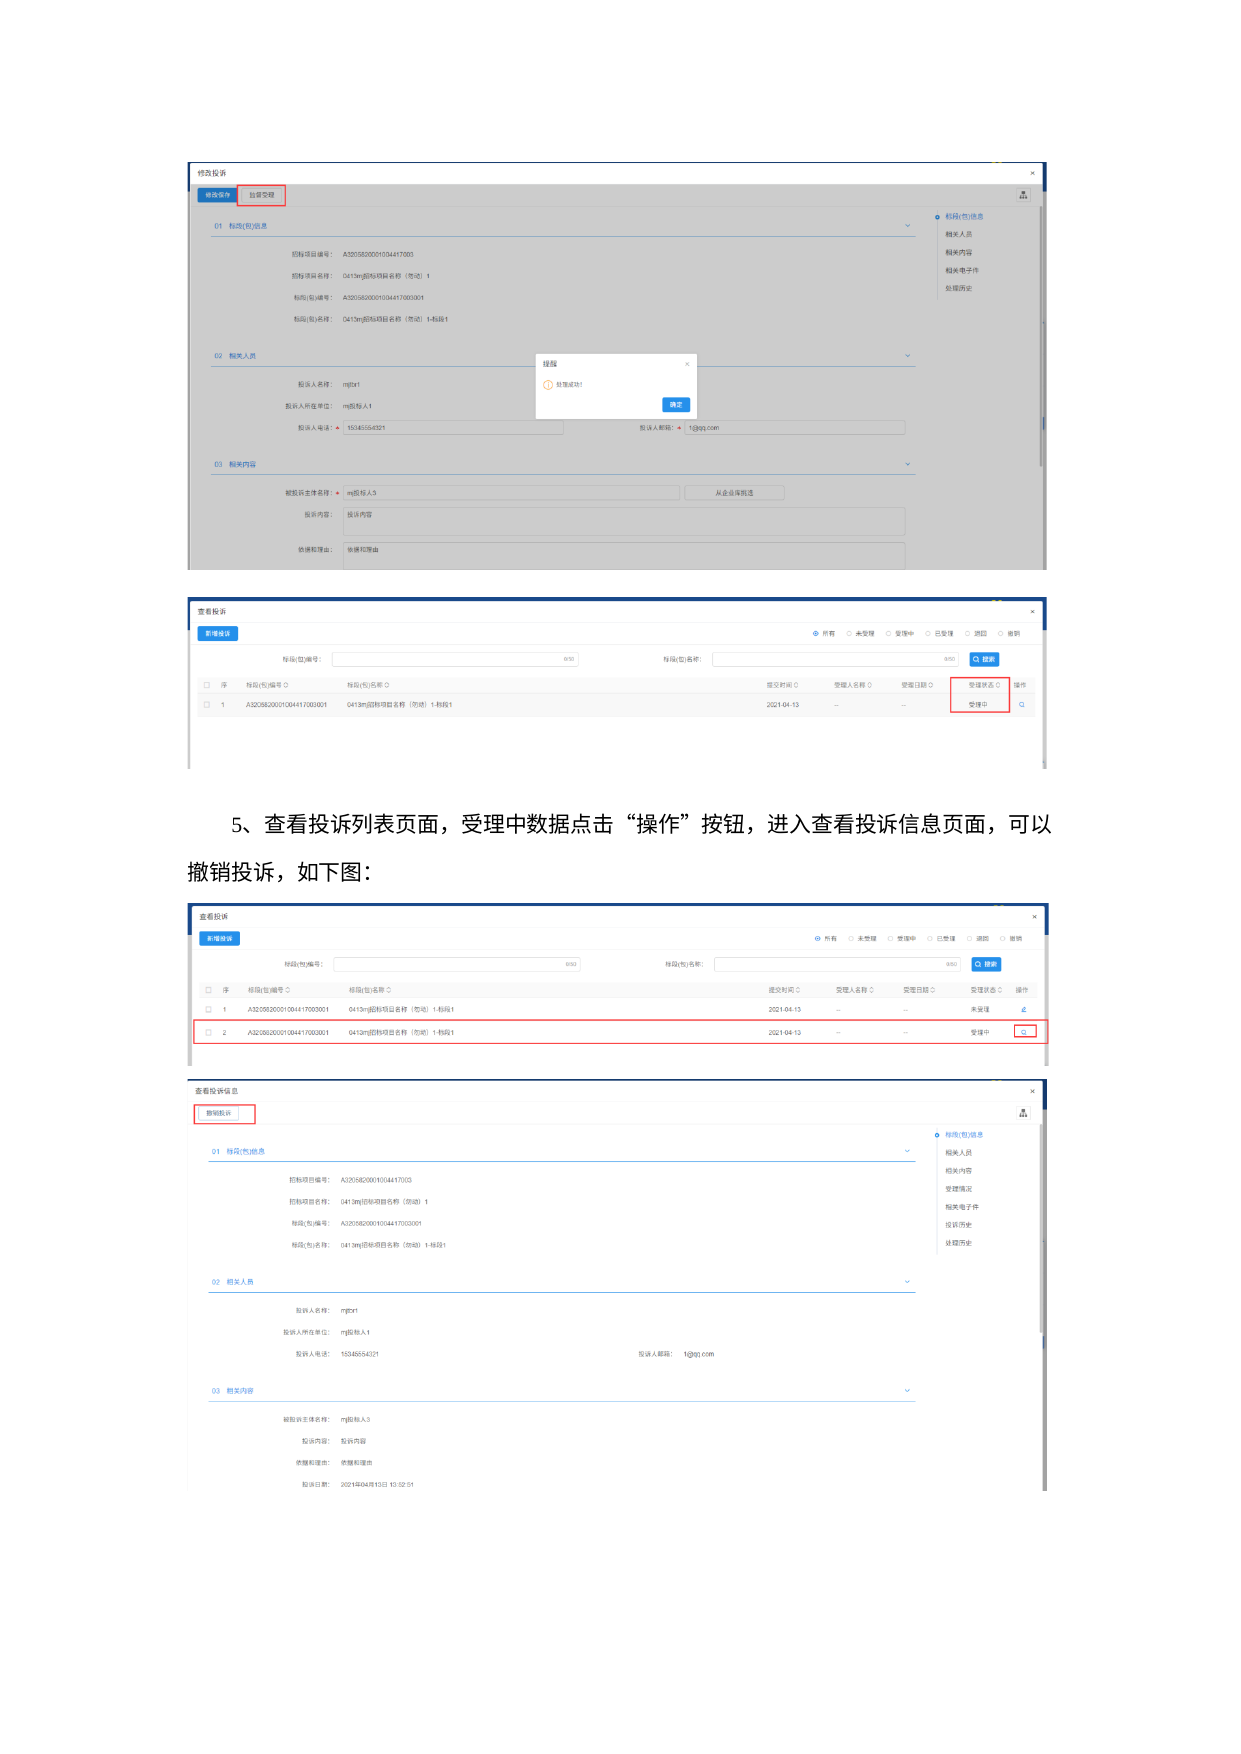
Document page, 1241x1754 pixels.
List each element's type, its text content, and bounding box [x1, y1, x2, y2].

text 5、查看投诉列表页面，受理中数据点击“操作”按钮，进入查看投诉信息页面，可以撤销投诉，如下图： [187, 806, 1053, 887]
picture [187, 162, 1047, 570]
picture [187, 597, 1047, 769]
picture [187, 1079, 1047, 1491]
picture [187, 903, 1049, 1066]
